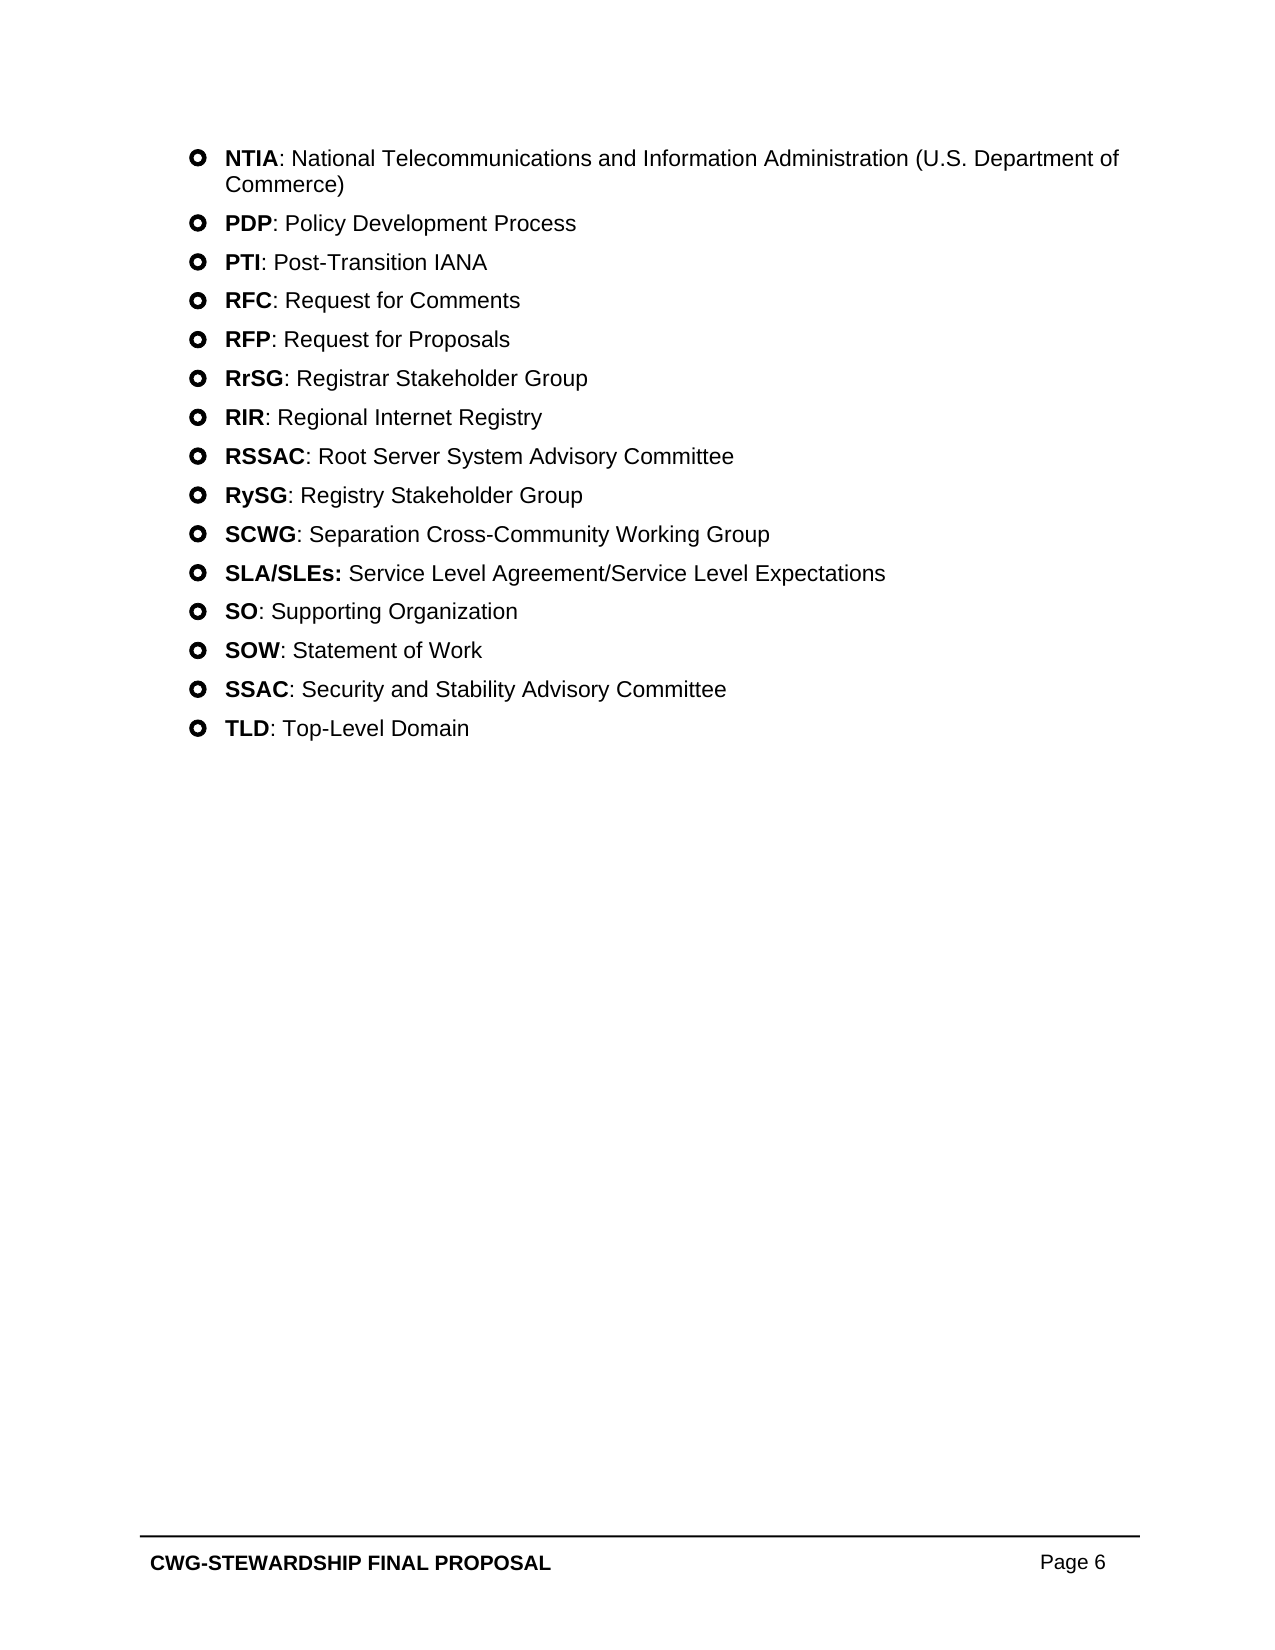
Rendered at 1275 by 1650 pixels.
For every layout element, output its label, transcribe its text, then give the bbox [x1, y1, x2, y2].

text RFP: Request for Proposals [187, 326, 1123, 353]
text SLA/SLEs: Service Level Agreement/Service Level Expectations [187, 559, 1123, 586]
text PTI: Post-Transition IANA [187, 249, 1123, 275]
text RySG: Registry Stakeholder Group [187, 482, 1123, 508]
text SO: Supporting Organization [187, 598, 1123, 625]
text RSSAC: Root Server System Advisory Committee [187, 443, 1123, 469]
text PDP: Policy Development Process [187, 210, 1123, 236]
text SCWG: Separation Cross-Community Working Group [187, 521, 1123, 547]
text TLD: Top-Level Domain [187, 715, 1123, 741]
text RrSG: Registrar Stakeholder Group [187, 365, 1123, 392]
text NTIA: National Telecommunications and Information Administration (U.S. Department of Commerce) [187, 144, 1123, 197]
text SSAC: Security and Stability Advisory Committee [187, 676, 1123, 702]
text RIR: Regional Internet Registry [187, 404, 1123, 430]
text RFC: Request for Comments [187, 287, 1123, 314]
text SOW: Statement of Work [187, 637, 1123, 663]
